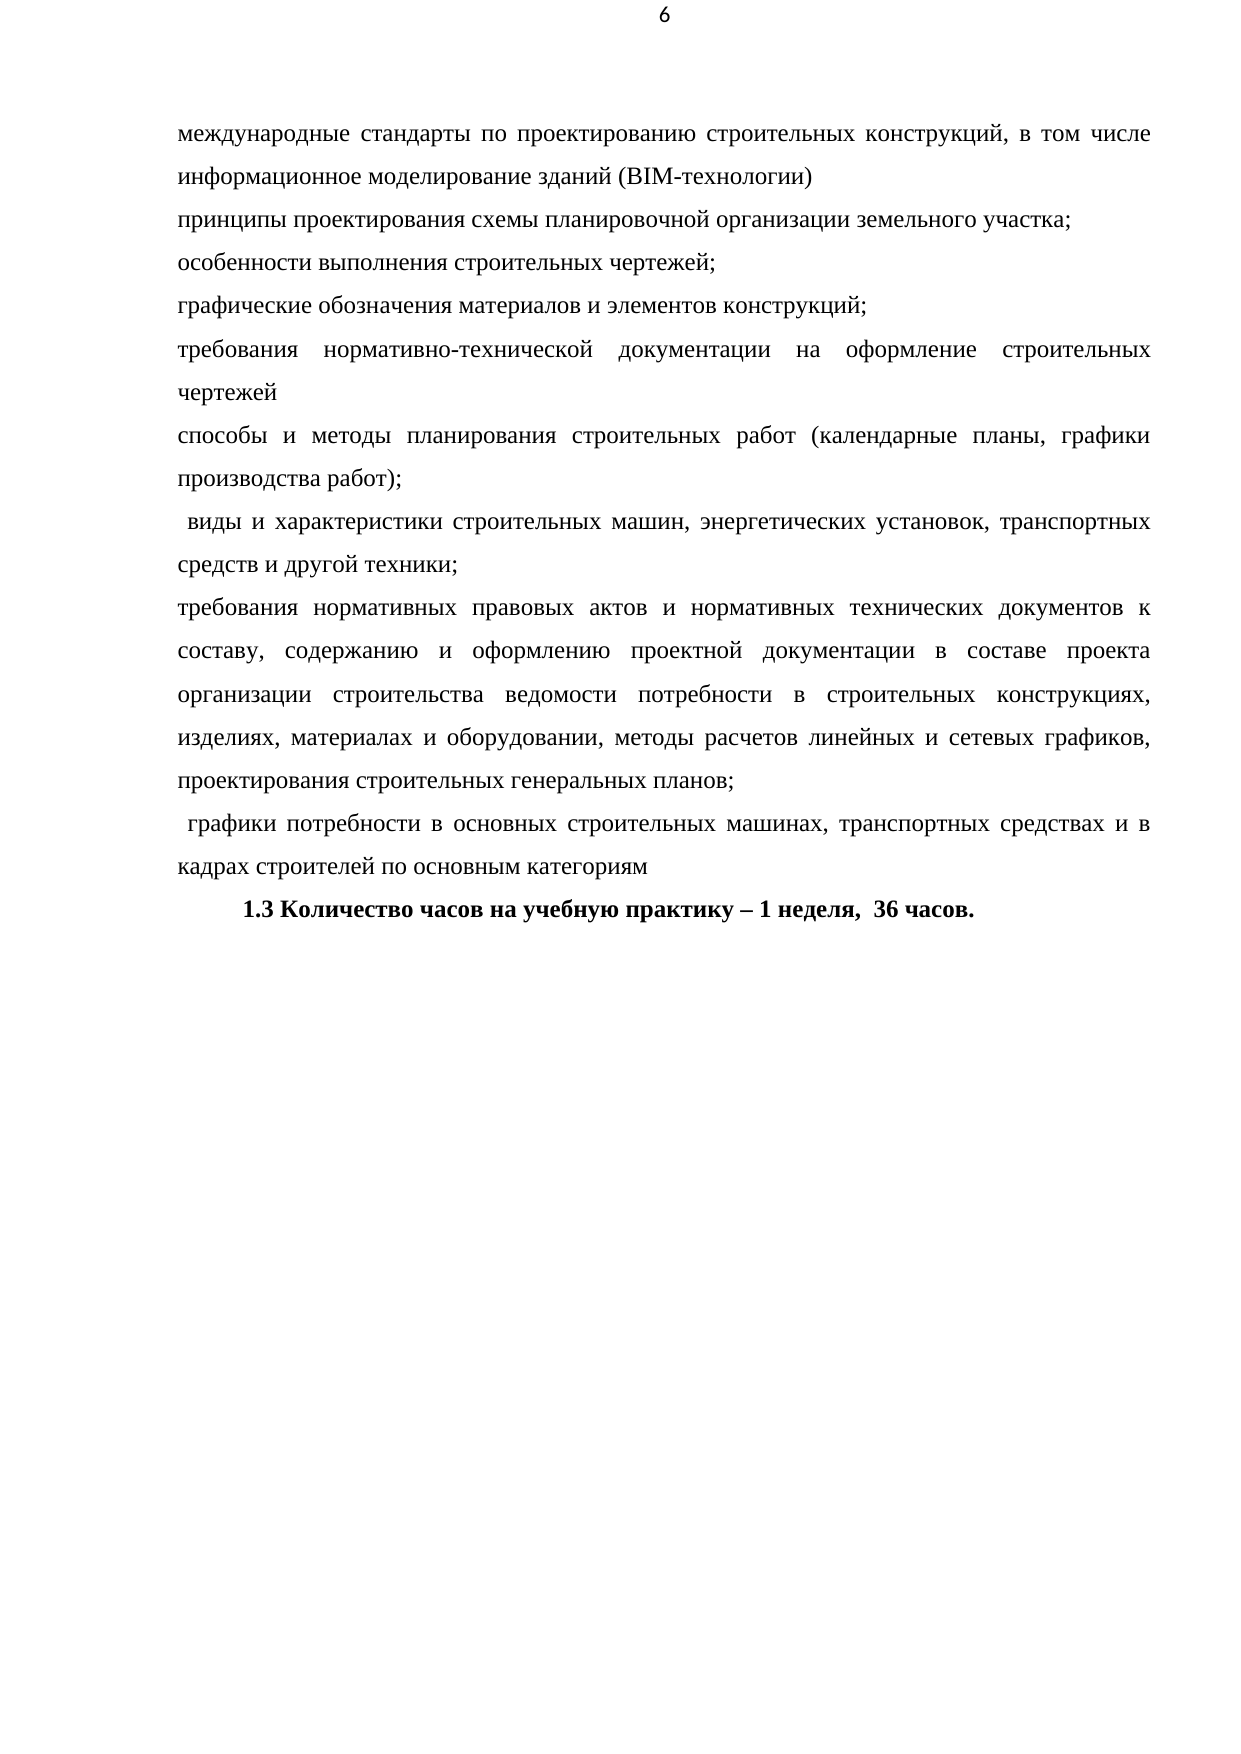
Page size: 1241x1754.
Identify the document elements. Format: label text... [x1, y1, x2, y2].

text особенности выполнения строительных чертежей; [177, 247, 1152, 276]
text требования нормативных правовых актов и нормативных технических документов к составу, содержанию и оформлению проектной документации в составе проекта организации строительства ведомости потребности в строительных конструкциях, изделиях, материалах и оборудовании, методы расчетов линейных и сетевых графиков, проектирования строительных генеральных планов; [177, 592, 1152, 794]
text требования нормативно-технической документации на оформление строительных чертежей [177, 334, 1152, 406]
text способы и методы планирования строительных работ (календарные планы, графики производства работ); [177, 420, 1152, 492]
text 1.3 Количество часов на учебную практику – 1 неделя, 36 часов. [236, 894, 1133, 923]
text графические обозначения материалов и элементов конструкций; [177, 291, 1152, 319]
text виды и характеристики строительных машин, энергетических установок, транспортных средств и другой техники; [177, 506, 1152, 578]
text принципы проектирования схемы планировочной организации земельного участка; [177, 204, 1152, 233]
text международные стандарты по проектированию строительных конструкций, в том числе информационное моделирование зданий (BIM-технологии) [177, 118, 1152, 190]
text графики потребности в основных строительных машинах, транспортных средствах и в кадрах строителей по основным категориям [177, 808, 1152, 880]
